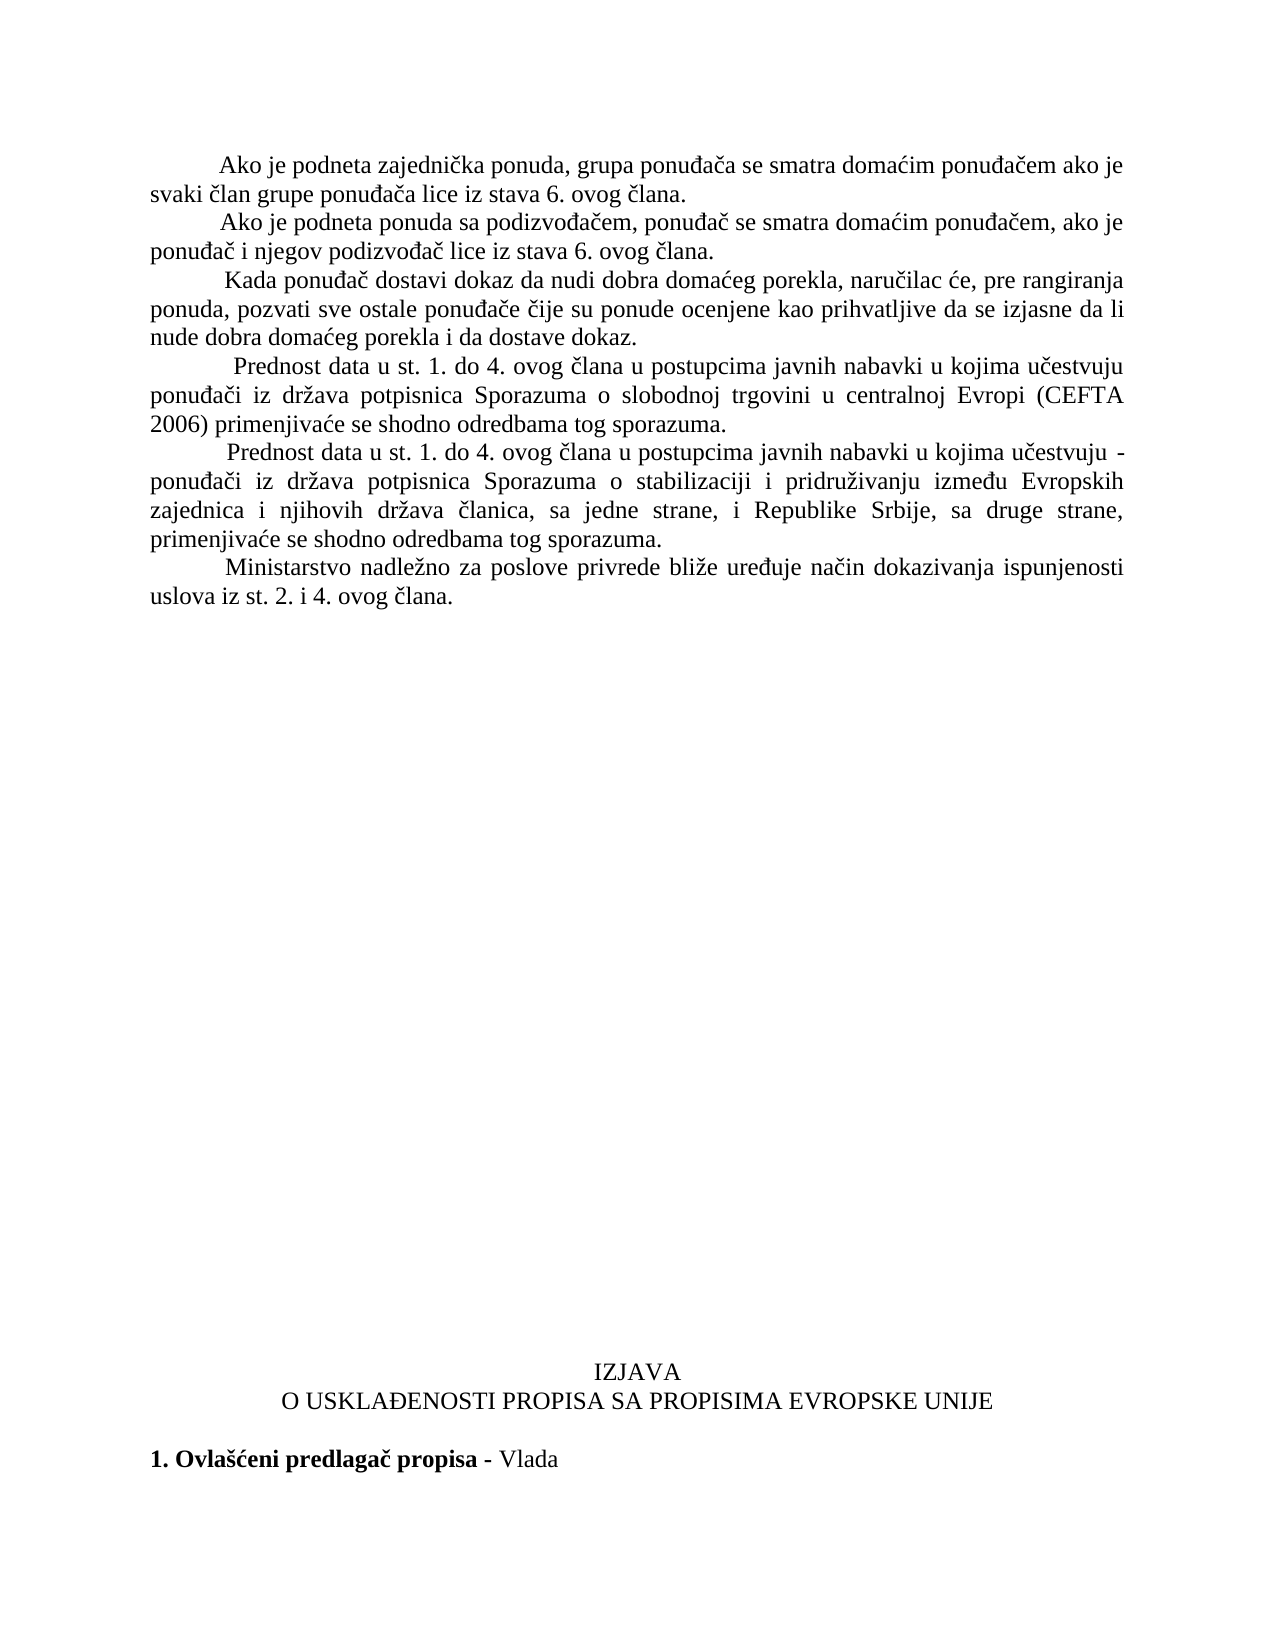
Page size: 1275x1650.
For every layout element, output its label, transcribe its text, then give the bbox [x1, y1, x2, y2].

text 1. Ovlašćeni predlagač propisa - Vlada [150, 1444, 1125, 1472]
text Prednost data u st. 1. do 4. ovog člana u postupcima javnih nabavki u kojima učestvuju ponuđači iz država potpisnica Sporazuma o stabilizaciji i pridruživanju između Evropskih zajednica i njihovih država članica, sa jedne strane, i Republike Srbije, sa druge strane, primenjivaće se shodno odredbama tog sporazuma. [150, 437, 1125, 552]
text Prednost data u st. 1. do 4. ovog člana u postupcima javnih nabavki u kojima učestvuju ponuđači iz država potpisnica Sporazuma o slobodnoj trgovini u centralnoj Evropi (CEFTA 2006) primenjivaće se shodno odredbama tog sporazuma. [150, 351, 1125, 437]
text Ministarstvo nadležno za poslove privrede bliže uređuje način dokazivanja ispunjenosti uslova iz st. 2. i 4. ovog člana. [150, 552, 1125, 610]
text IZJAVA [150, 1357, 1125, 1386]
text Kada ponuđač dostavi dokaz da nudi dobra domaćeg porekla, naručilac će, pre rangiranja ponuda, pozvati sve ostale ponuđače čije su ponude ocenjene kao prihvatljive da se izjasne da li nude dobra domaćeg porekla i da dostave dokaz. [150, 265, 1125, 351]
text Ako je podneta ponuda sa podizvođačem, ponuđač se smatra domaćim ponuđačem, ako je ponuđač i njegov podizvođač lice iz stava 6. ovog člana. [150, 207, 1125, 265]
text O USKLAĐENOSTI PROPISA SA PROPISIMA EVROPSKE UNIJE [150, 1386, 1125, 1415]
text Ako je podneta zajednička ponuda, grupa ponuđača se smatra domaćim ponuđačem ako je svaki član grupe ponuđača lice iz stava 6. ovog člana. [150, 150, 1125, 207]
